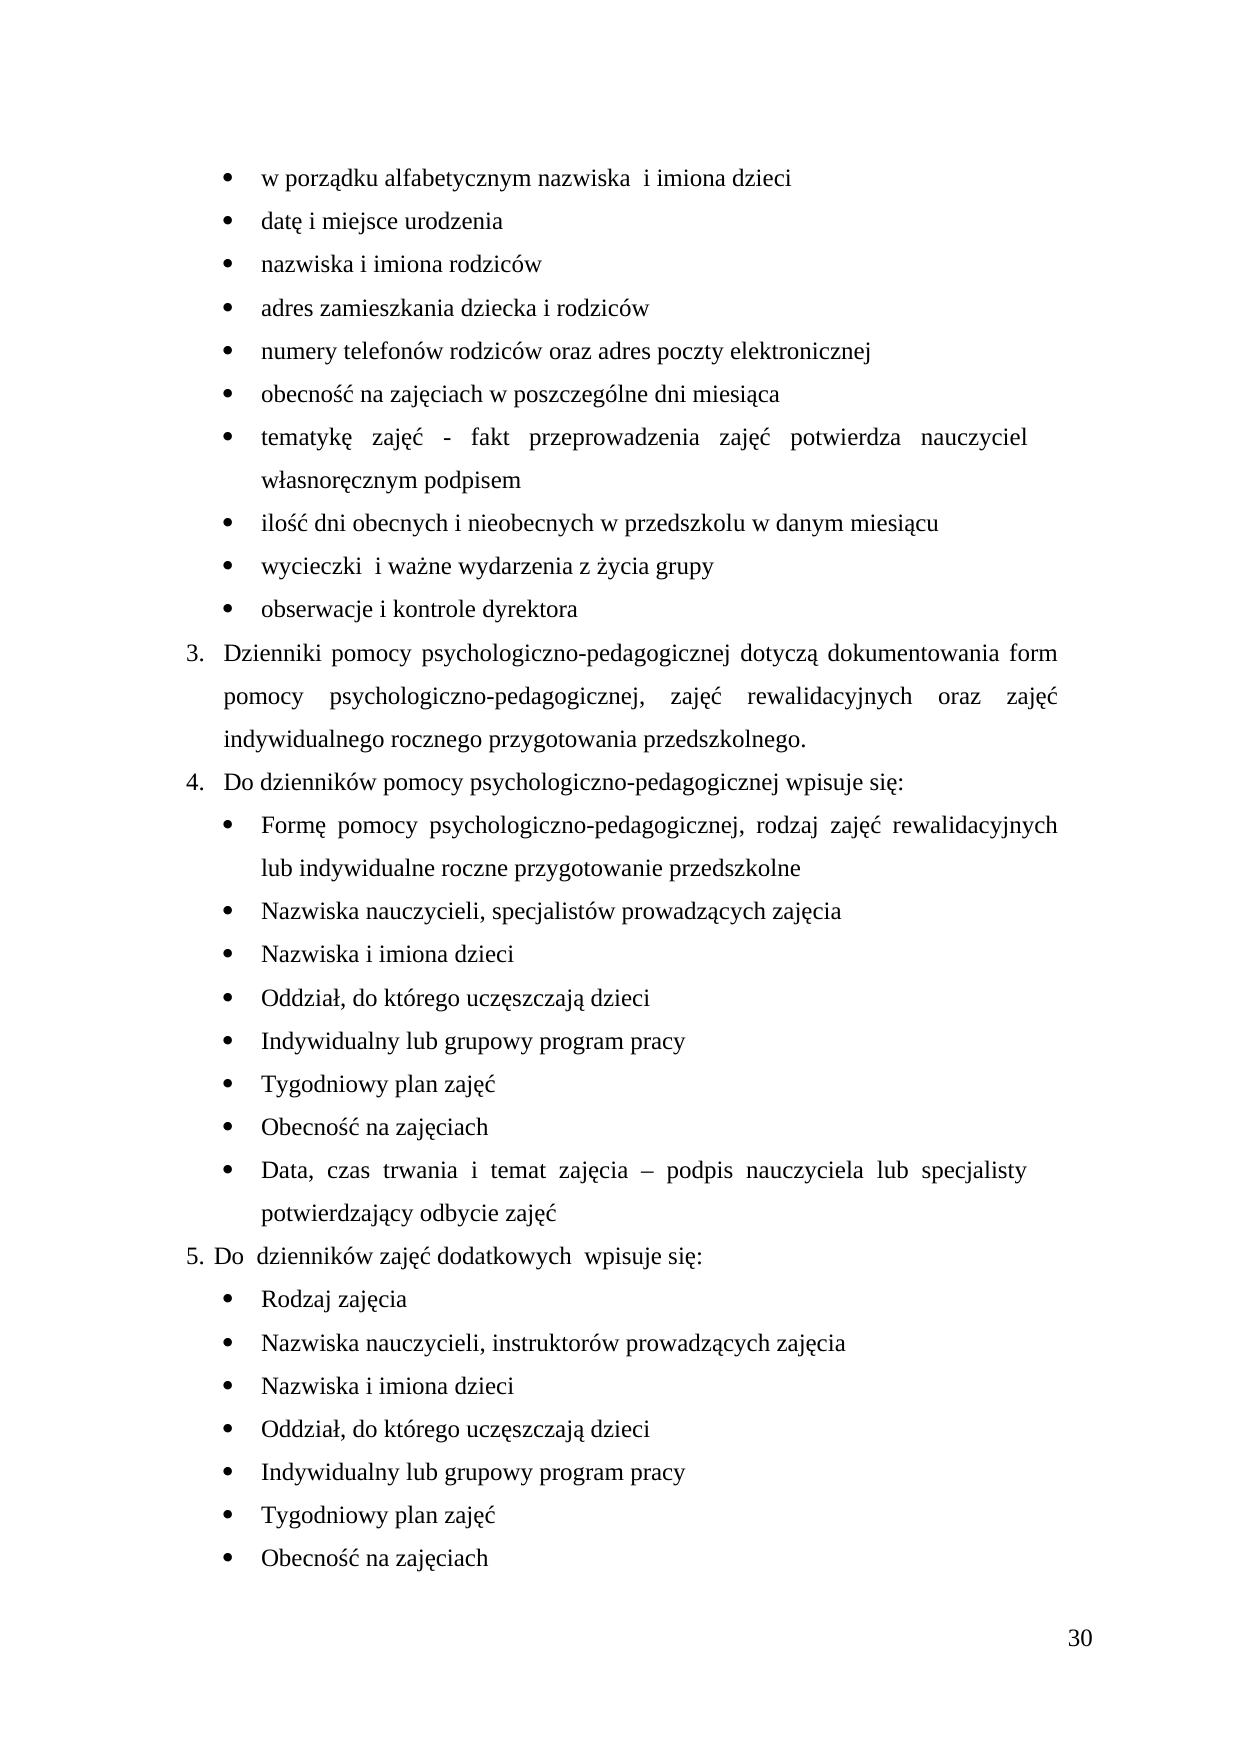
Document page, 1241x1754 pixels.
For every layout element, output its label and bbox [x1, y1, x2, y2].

table_header [133, 148, 1078, 1601]
